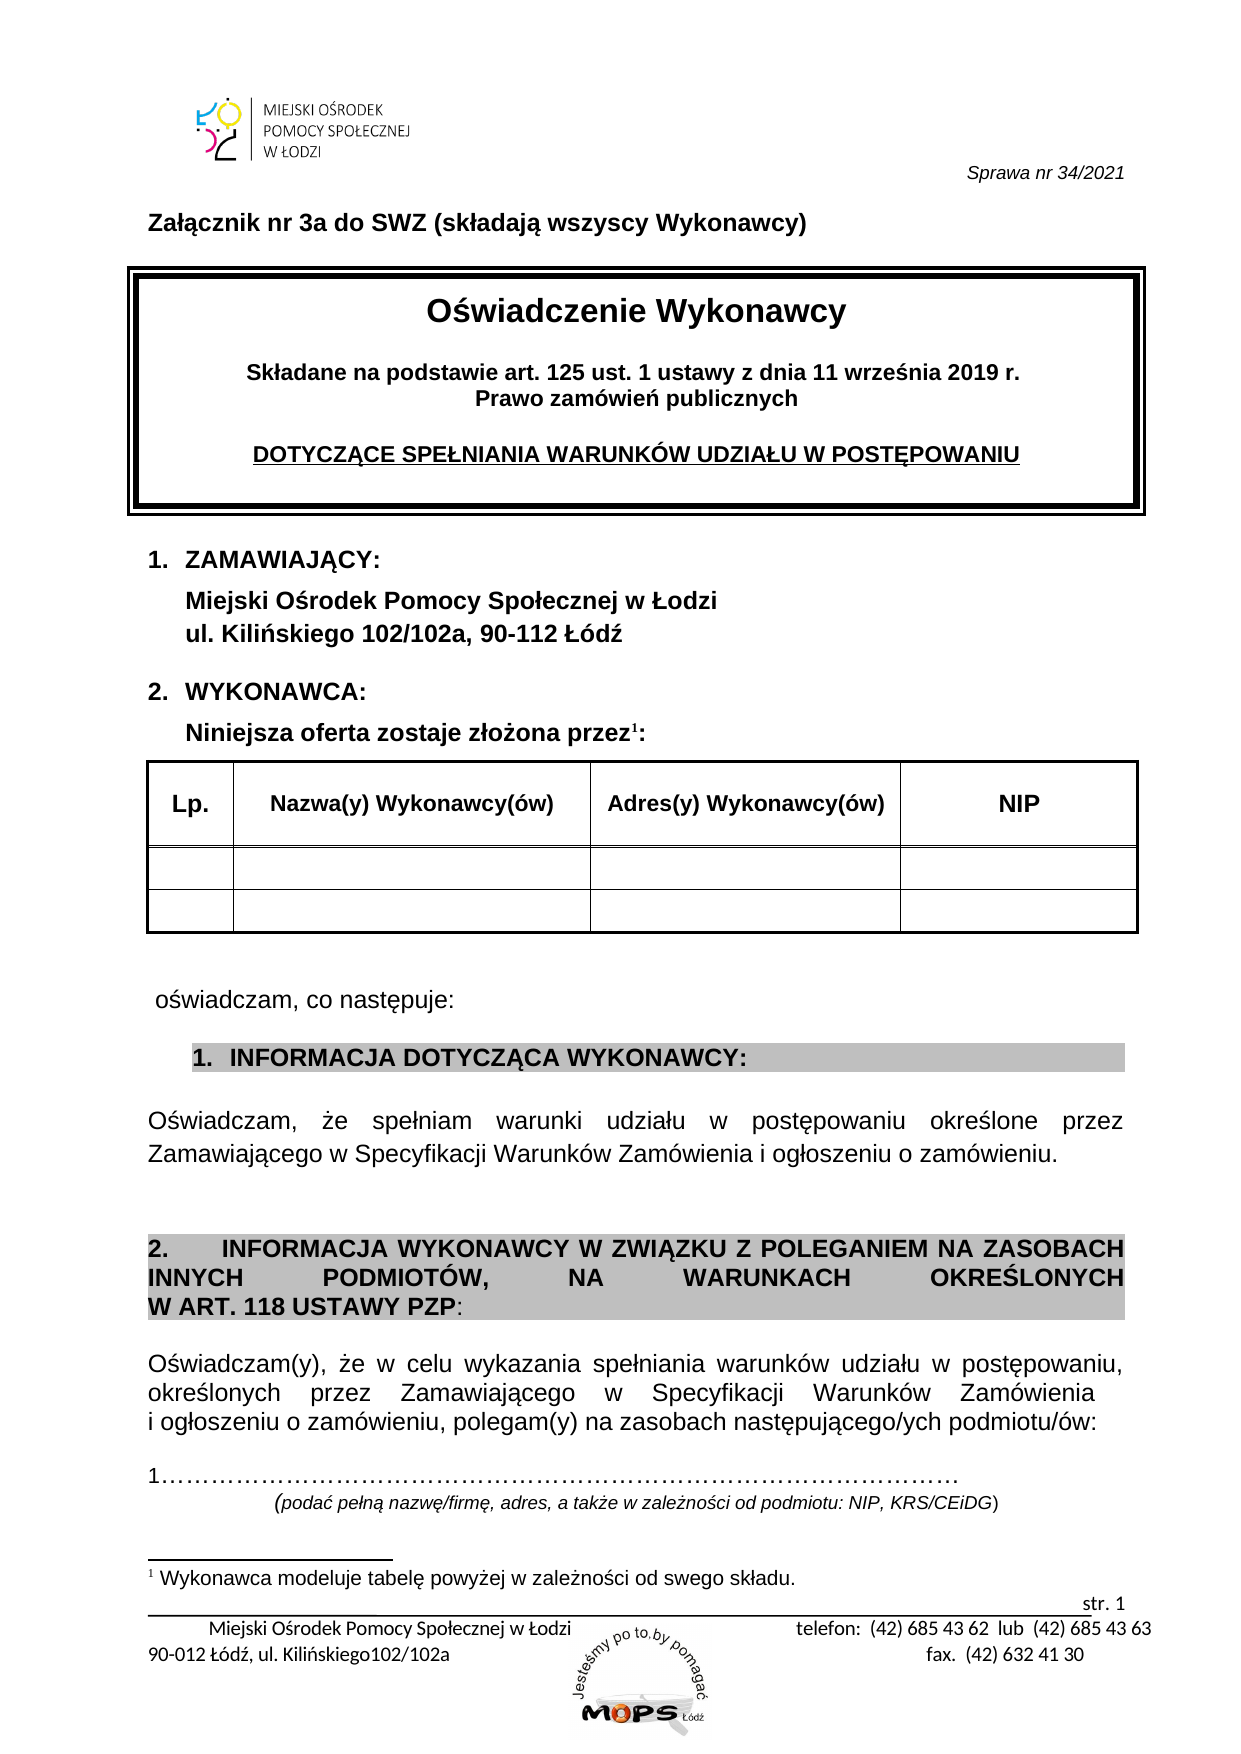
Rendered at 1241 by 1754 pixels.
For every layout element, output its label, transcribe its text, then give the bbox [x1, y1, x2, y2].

text Załącznik nr 3a do SWZ (składają wszyscy Wykonawcy) [148, 208, 1125, 237]
text Niniejsza oferta zostaje złożona przez: [185, 718, 1125, 747]
text (podać pełną nazwę/firmę, adres, a także w zależności od podmiotu: NIP, KRS/CEiDG) [148, 1489, 1125, 1514]
text oświadczam, co następuje: [148, 985, 1125, 1014]
text ul. Kilińskiego 102/102a, 90-112 Łódź [185, 619, 1125, 648]
text 1…………………………………………………………………………………… [148, 1460, 1125, 1489]
list ZAMAWIAJĄCY: [148, 545, 1120, 574]
text Miejski Ośrodek Pomocy Społecznej w Łodzi [185, 586, 1125, 615]
table_cell [901, 848, 1136, 889]
table_cell [234, 890, 590, 931]
text DOTYCZĄCE SPEŁNIANIA WARUNKÓW UDZIAŁU W POSTĘPOWANIU [139, 416, 1133, 467]
table_cell [591, 890, 900, 931]
text Oświadczam(y), że w celu wykazania spełniania warunków udziału w postępowaniu, określonych przez Zamawiającego w Specyfikacji Warunków Zamówienia i ogłoszeniu o zamówieniu, polegam(y) na zasobach następującego/ych podmiotu/ów: [148, 1349, 1125, 1435]
picture [196, 97, 413, 161]
table_cell [149, 890, 233, 931]
table_header NIP [901, 763, 1136, 844]
table_header Nazwa(y) Wykonawcy(ów) [234, 763, 590, 844]
table_cell [234, 848, 590, 889]
text Składane na podstawie art. 125 ust. 1 ustawy z dnia 11 września 2019 r. Prawo zamówień publicznych [139, 334, 1133, 412]
table_cell [591, 848, 900, 889]
text Oświadczam, że spełniam warunki udziału w postępowaniu określone przez Zamawiającego w Specyfikacji Warunków Zamówienia i ogłoszeniu o zamówieniu. [148, 1106, 1125, 1168]
table_cell [901, 890, 1136, 931]
picture [568, 1623, 712, 1740]
text Oświadczenie Wykonawcy [130, 270, 1143, 330]
list WYKONAWCA: [148, 677, 1125, 706]
table_header Adres(y) Wykonawcy(ów) [591, 763, 900, 844]
list INFORMACJA WYKONAWCY W ZWIĄZKU Z POLEGANIEM NA ZASOBACH INNYCH PODMIOTÓW, NA WARUNKACH OKREŚLONYCH W ART. 118 USTAWY PZP: [148, 1234, 1125, 1320]
table_cell [149, 848, 233, 889]
list INFORMACJA DOTYCZĄCA WYKONAWCY: [192, 1043, 1125, 1072]
table_header Lp. [149, 763, 233, 844]
